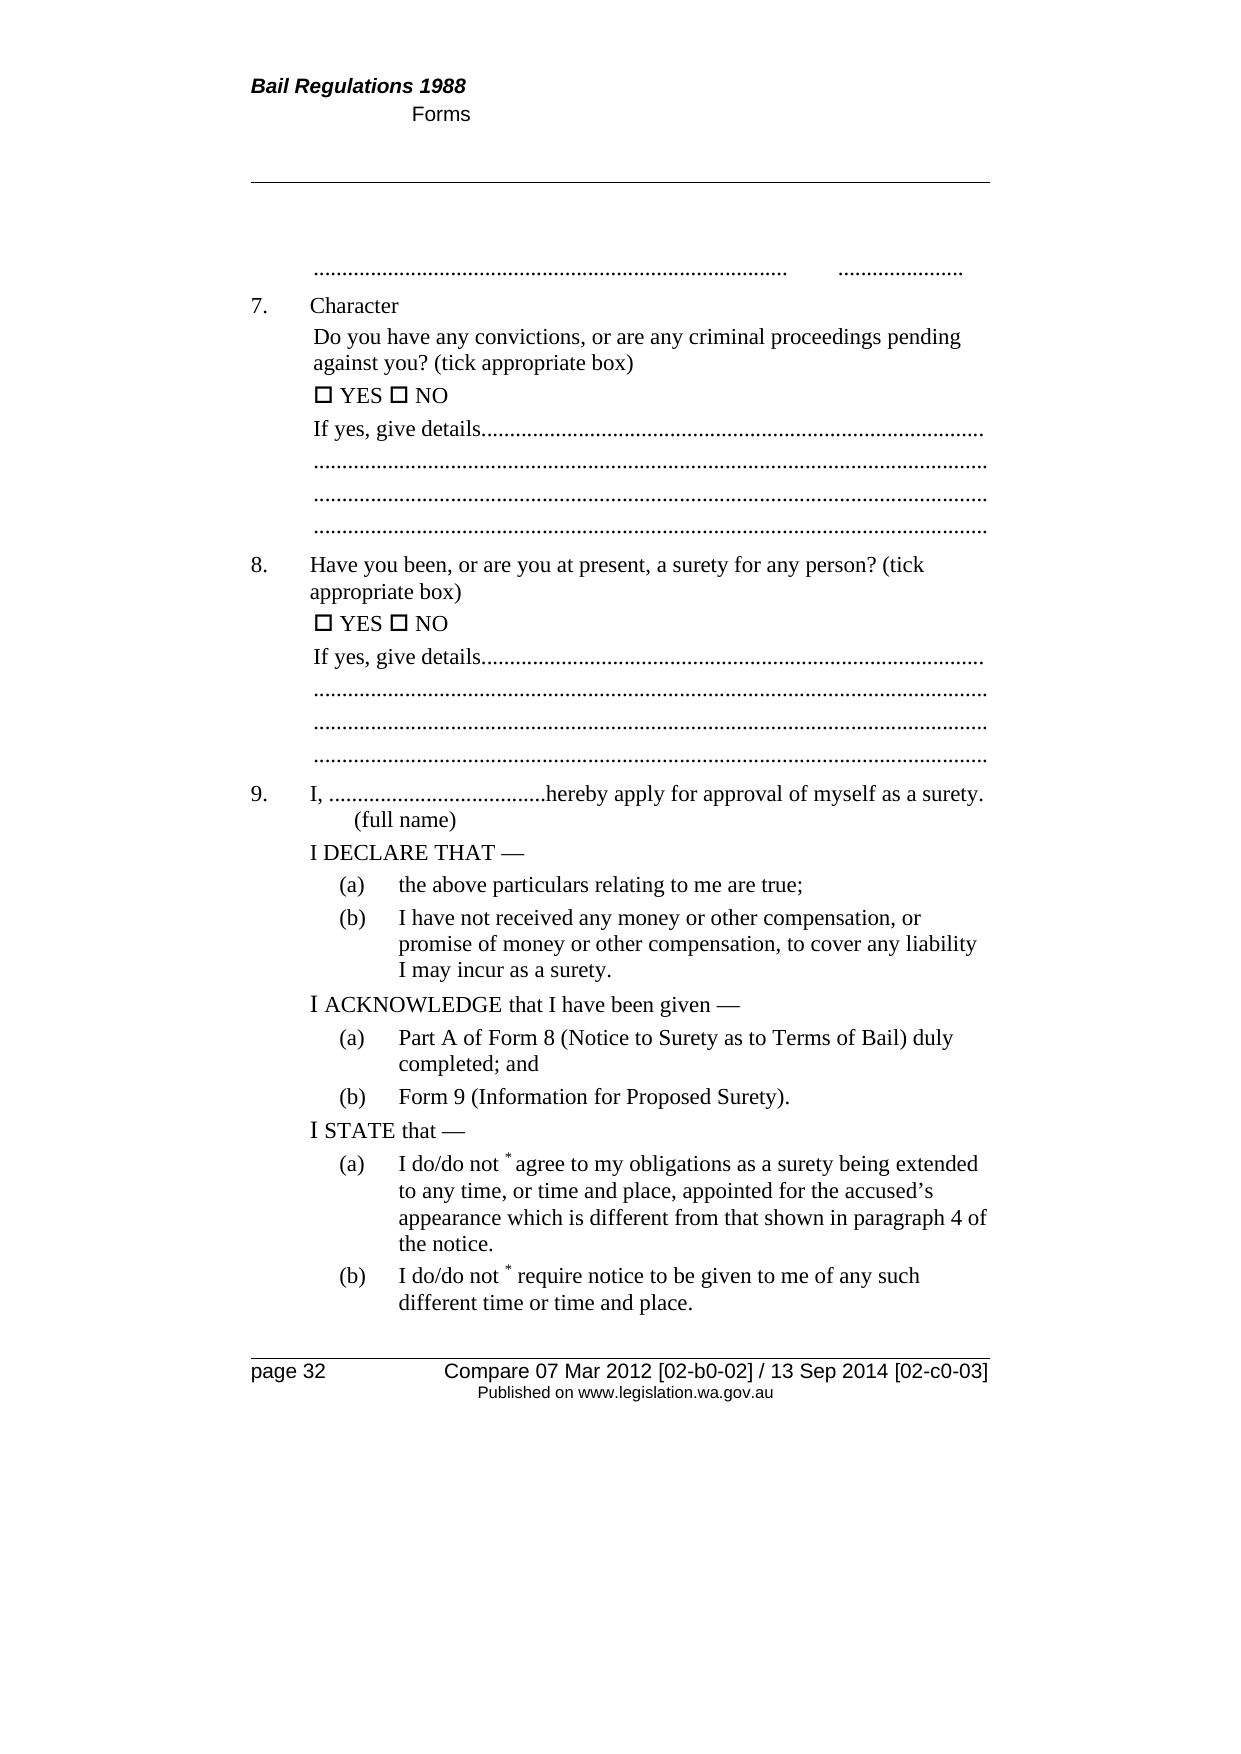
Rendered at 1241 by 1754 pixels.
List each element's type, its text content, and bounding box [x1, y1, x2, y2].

text ...................................................................................................................... [251, 447, 990, 474]
text ...................................................................................................................... [251, 480, 990, 506]
text (full name) [251, 806, 990, 832]
text ...................................................................................................................... [251, 708, 990, 734]
text 8. Have you been, or are you at present, a surety for any person? (tick appropriate box) [251, 551, 990, 604]
text I STATE that — [251, 1116, 990, 1144]
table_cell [812, 248, 990, 280]
text (b) Form 9 (Information for Proposed Surety). [251, 1083, 990, 1109]
text ...................................................................................................................... [251, 512, 990, 539]
text YES NO [251, 610, 990, 637]
text (a) Part A of Form 8 (Notice to Surety as to Terms of Bail) duly completed; and [251, 1024, 990, 1077]
text Do you have any convictions, or are any criminal proceedings pending against you? (tick appropriate box) [251, 323, 990, 376]
text (b) I do/do not * require notice to be given to me of any such different time or time and place. [251, 1261, 990, 1316]
text I DECLARE THAT — [251, 838, 990, 865]
text 9. I, ......................................hereby apply for approval of myself as a surety. [251, 779, 990, 806]
text If yes, give details........................................................................................ [251, 643, 990, 669]
text ...................................................................................................................... [251, 676, 990, 702]
text ...................................................................................................................... [251, 741, 990, 767]
text If yes, give details........................................................................................ [251, 415, 990, 441]
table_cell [239, 248, 812, 280]
text 7. Character [251, 293, 990, 319]
text I ACKNOWLEDGE that I have been given — [251, 989, 990, 1018]
text (a) I do/do not * agree to my obligations as a surety being extended to any time, or time and place, appointed for the accused’s appearance which is different from that shown in paragraph 4 of the notice. [251, 1148, 990, 1256]
text (a) the above particulars relating to me are true; [251, 871, 990, 897]
text YES NO [251, 382, 990, 408]
text (b) I have not received any money or other compensation, or promise of money or other compensation, to cover any liability I may incur as a surety. [251, 904, 990, 983]
